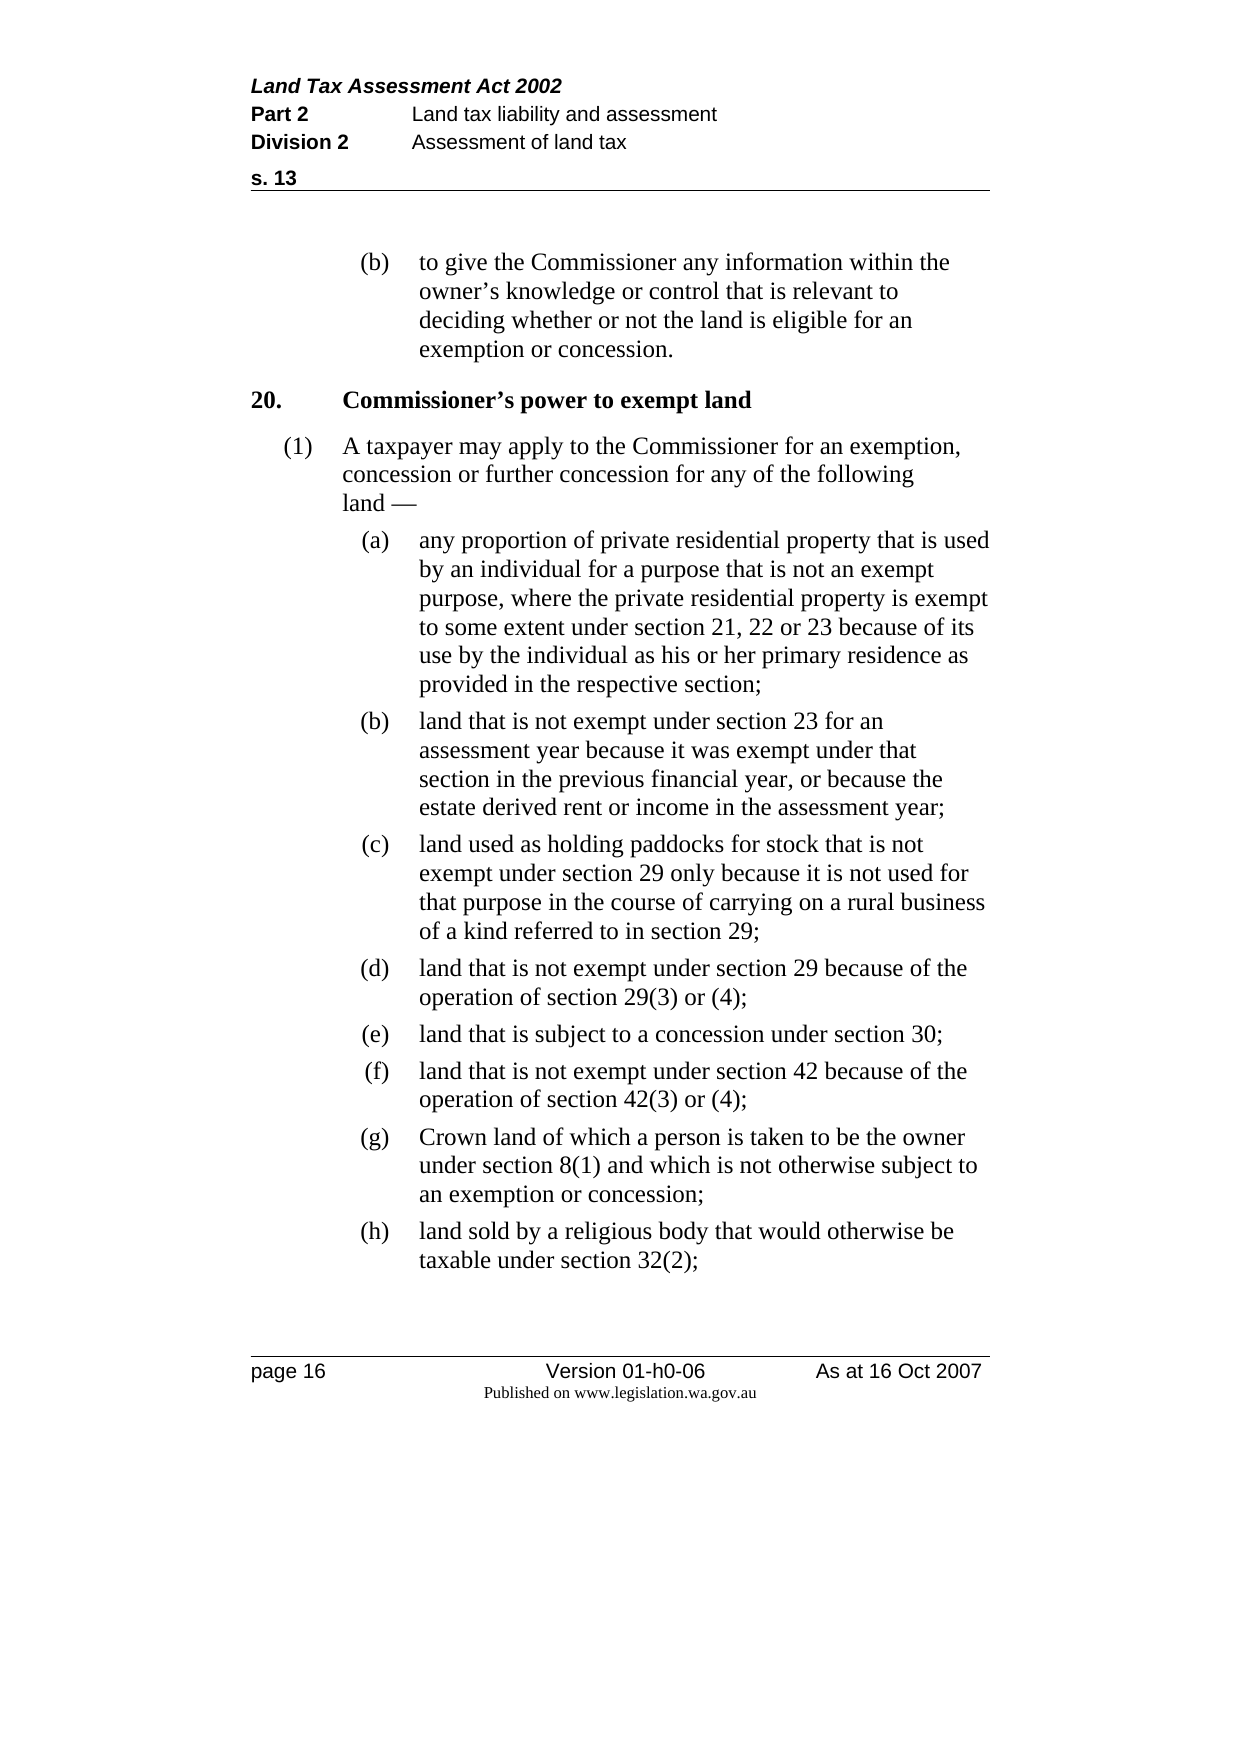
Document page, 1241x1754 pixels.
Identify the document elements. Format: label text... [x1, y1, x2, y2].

text (b) land that is not exempt under section 23 for an assessment year because it was exempt under that section in the previous financial year, or because the estate derived rent or income in the assessment year; [251, 706, 990, 821]
text (g) Crown land of which a person is taken to be the owner under section 8(1) and which is not otherwise subject to an exemption or concession; [251, 1122, 990, 1208]
text (h) land sold by a religious body that would otherwise be taxable under section 32(2); [251, 1216, 990, 1274]
text (b) to give the Commissioner any information within the owner’s knowledge or control that is relevant to deciding whether or not the land is eligible for an exemption or concession. [251, 247, 990, 362]
text (f) land that is not exempt under section 42 because of the operation of section 42(3) or (4); [251, 1056, 990, 1113]
text (1) A taxpayer may apply to the Commissioner for an exemption, concession or further concession for any of the following land — [251, 431, 990, 517]
text (d) land that is not exempt under section 29 because of the operation of section 29(3) or (4); [251, 953, 990, 1010]
text (c) land used as holding paddocks for stock that is not exempt under section 29 only because it is not used for that purpose in the course of carrying on a rural business of a kind referred to in section 29; [251, 829, 990, 944]
text (e) land that is subject to a concession under section 30; [251, 1019, 990, 1047]
subtitle 20. Commissioner’s power to exempt land [251, 385, 990, 414]
text (a) any proportion of private residential property that is used by an individual for a purpose that is not an exempt purpose, where the private residential property is exempt to some extent under section 21, 22 or 23 because of its use by the individual as his or her primary residence as provided in the respective section; [251, 525, 990, 698]
